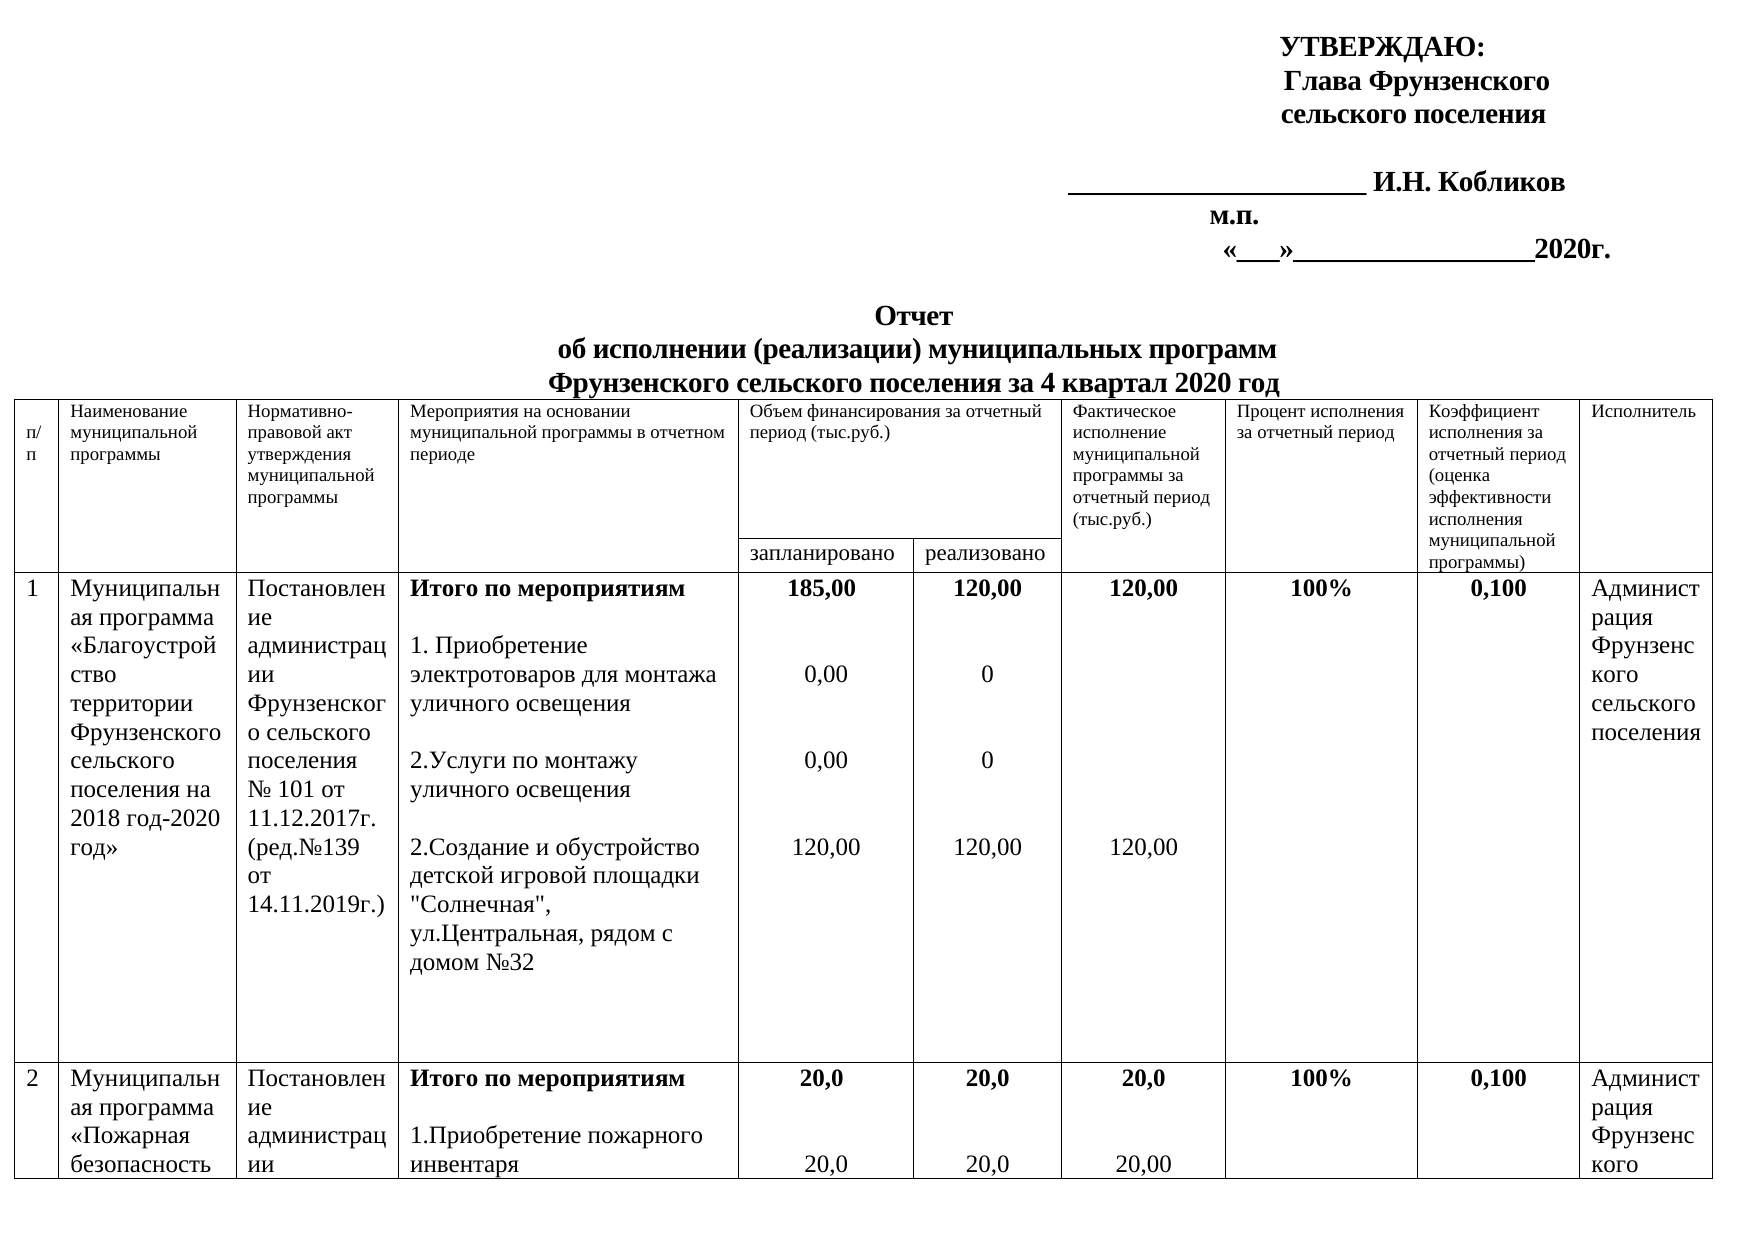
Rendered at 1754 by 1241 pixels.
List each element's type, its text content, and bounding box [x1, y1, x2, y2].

table_cell 185,00 0,00 0,00 120,00 [739, 573, 913, 1062]
table_cell Итого по мероприятиям 1. Приобретение электротоваров для монтажа уличного освещения 2.Услуги по монтажу уличного освещения 2.Создание и обустройство детской игровой площадки "Солнечная", ул.Центральная, рядом с домом №32 [399, 573, 738, 1062]
text сельского поселения [112, 97, 1642, 130]
table_cell 20,0 20,0 [914, 1063, 1061, 1178]
table_cell Постановление администрации Фрунзенского сельского поселения № 101 от 11.12.2017г. (ред.№139 от 14.11.2019г.) [237, 573, 398, 1062]
table_header Нормативно-правовой акт утверждения муниципальной программы [237, 400, 398, 572]
table_header Процент исполнения за отчетный период [1226, 400, 1417, 572]
table_cell 1 [15, 573, 58, 1062]
table_header Наименование муниципальной программы [59, 400, 236, 572]
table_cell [59, 1063, 236, 1178]
table_header № п/п [15, 400, 58, 572]
text об исполнении (реализации) муниципальных программ [112, 331, 1642, 365]
table_cell 120,00 0 0 120,00 [914, 573, 1061, 1062]
table_header Фактическое исполнение муниципальной программы за отчетный период (тыс.руб.) [1062, 400, 1225, 572]
text _____________________ И.Н. Кобликов [112, 164, 1642, 197]
table_cell 2 [15, 1063, 58, 1178]
table_cell 20,0 20,00 [1062, 1063, 1225, 1178]
text Глава Фрунзенского [112, 63, 1642, 97]
table_header Объем финансирования за отчетный период (тыс.руб.) [739, 400, 1061, 538]
table_cell 20,0 20,0 [739, 1063, 913, 1178]
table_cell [1580, 1063, 1712, 1178]
table_cell 120,00 120,00 [1062, 573, 1225, 1062]
text «___»_________________2020г. [112, 231, 1642, 264]
table_cell Муниципальная программа «Благоустройство территории Фрунзенского сельского поселения на 2018 год-2020 год» [59, 573, 236, 1062]
text Отчет [112, 298, 1642, 331]
table_header Исполнитель [1580, 400, 1712, 572]
text УТВЕРЖДАЮ: [112, 29, 1642, 63]
table_cell 100% [1226, 573, 1417, 1062]
text м.п. [112, 197, 1642, 231]
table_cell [399, 1063, 738, 1178]
table_cell реализовано [914, 539, 1061, 572]
table_cell 0,100 [1418, 573, 1579, 1062]
table_cell 0,100 [1418, 1063, 1579, 1178]
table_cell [237, 1063, 398, 1178]
table_cell 100% [1226, 1063, 1417, 1178]
table_header Коэффициент исполнения за отчетный период (оценка эффективности исполнения муниципальной программы) [1418, 400, 1579, 572]
table_cell запланировано [739, 539, 913, 572]
table_header Мероприятия на основании муниципальной программы в отчетном периоде [399, 400, 738, 572]
text Фрунзенского сельского поселения за 4 квартал 2020 год [112, 365, 1642, 398]
table_cell Администрация Фрунзенского сельского поселения [1580, 573, 1712, 1062]
